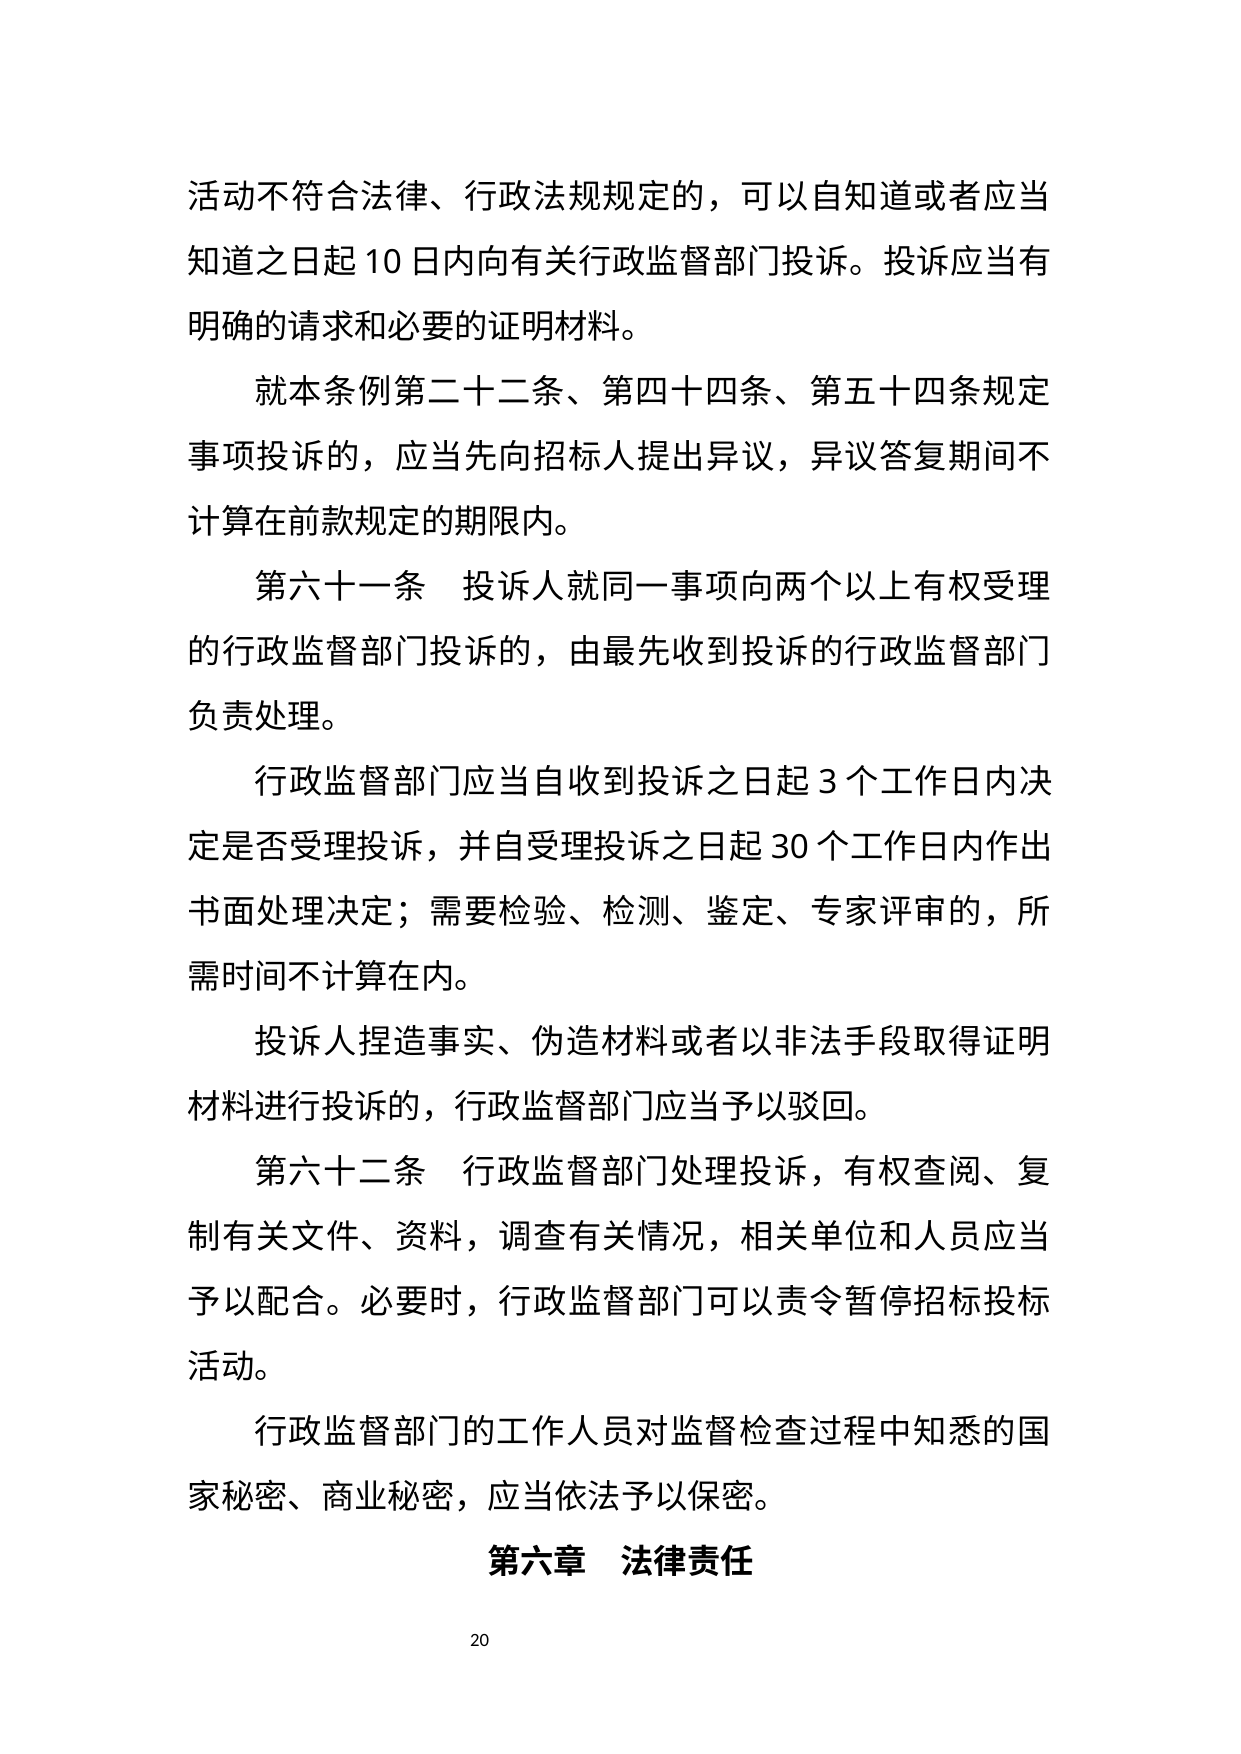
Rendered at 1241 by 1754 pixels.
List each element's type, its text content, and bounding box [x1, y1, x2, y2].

text 就本条例第二十二条、第四十四条、第五十四条规定事项投诉的，应当先向招标人提出异议，异议答复期间不计算在前款规定的期限内。 [187, 357, 1053, 552]
text 第六十二条 行政监督部门处理投诉，有权查阅、复制有关文件、资料，调查有关情况，相关单位和人员应当予以配合。必要时，行政监督部门可以责令暂停招标投标活动。 [187, 1137, 1053, 1397]
text 行政监督部门的工作人员对监督检查过程中知悉的国家秘密、商业秘密，应当依法予以保密。 [187, 1397, 1053, 1527]
text 第六十一条 投诉人就同一事项向两个以上有权受理的行政监督部门投诉的，由最先收到投诉的行政监督部门负责处理。 [187, 552, 1053, 747]
text 投诉人捏造事实、伪造材料或者以非法手段取得证明材料进行投诉的，行政监督部门应当予以驳回。 [187, 1007, 1053, 1137]
text 第六章 法律责任 [187, 1527, 1053, 1592]
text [187, 162, 1053, 357]
text 行政监督部门应当自收到投诉之日起3个工作日内决定是否受理投诉，并自受理投诉之日起30个工作日内作出书面处理决定；需要检验、检测、鉴定、专家评审的，所需时间不计算在内。 [187, 747, 1053, 1007]
